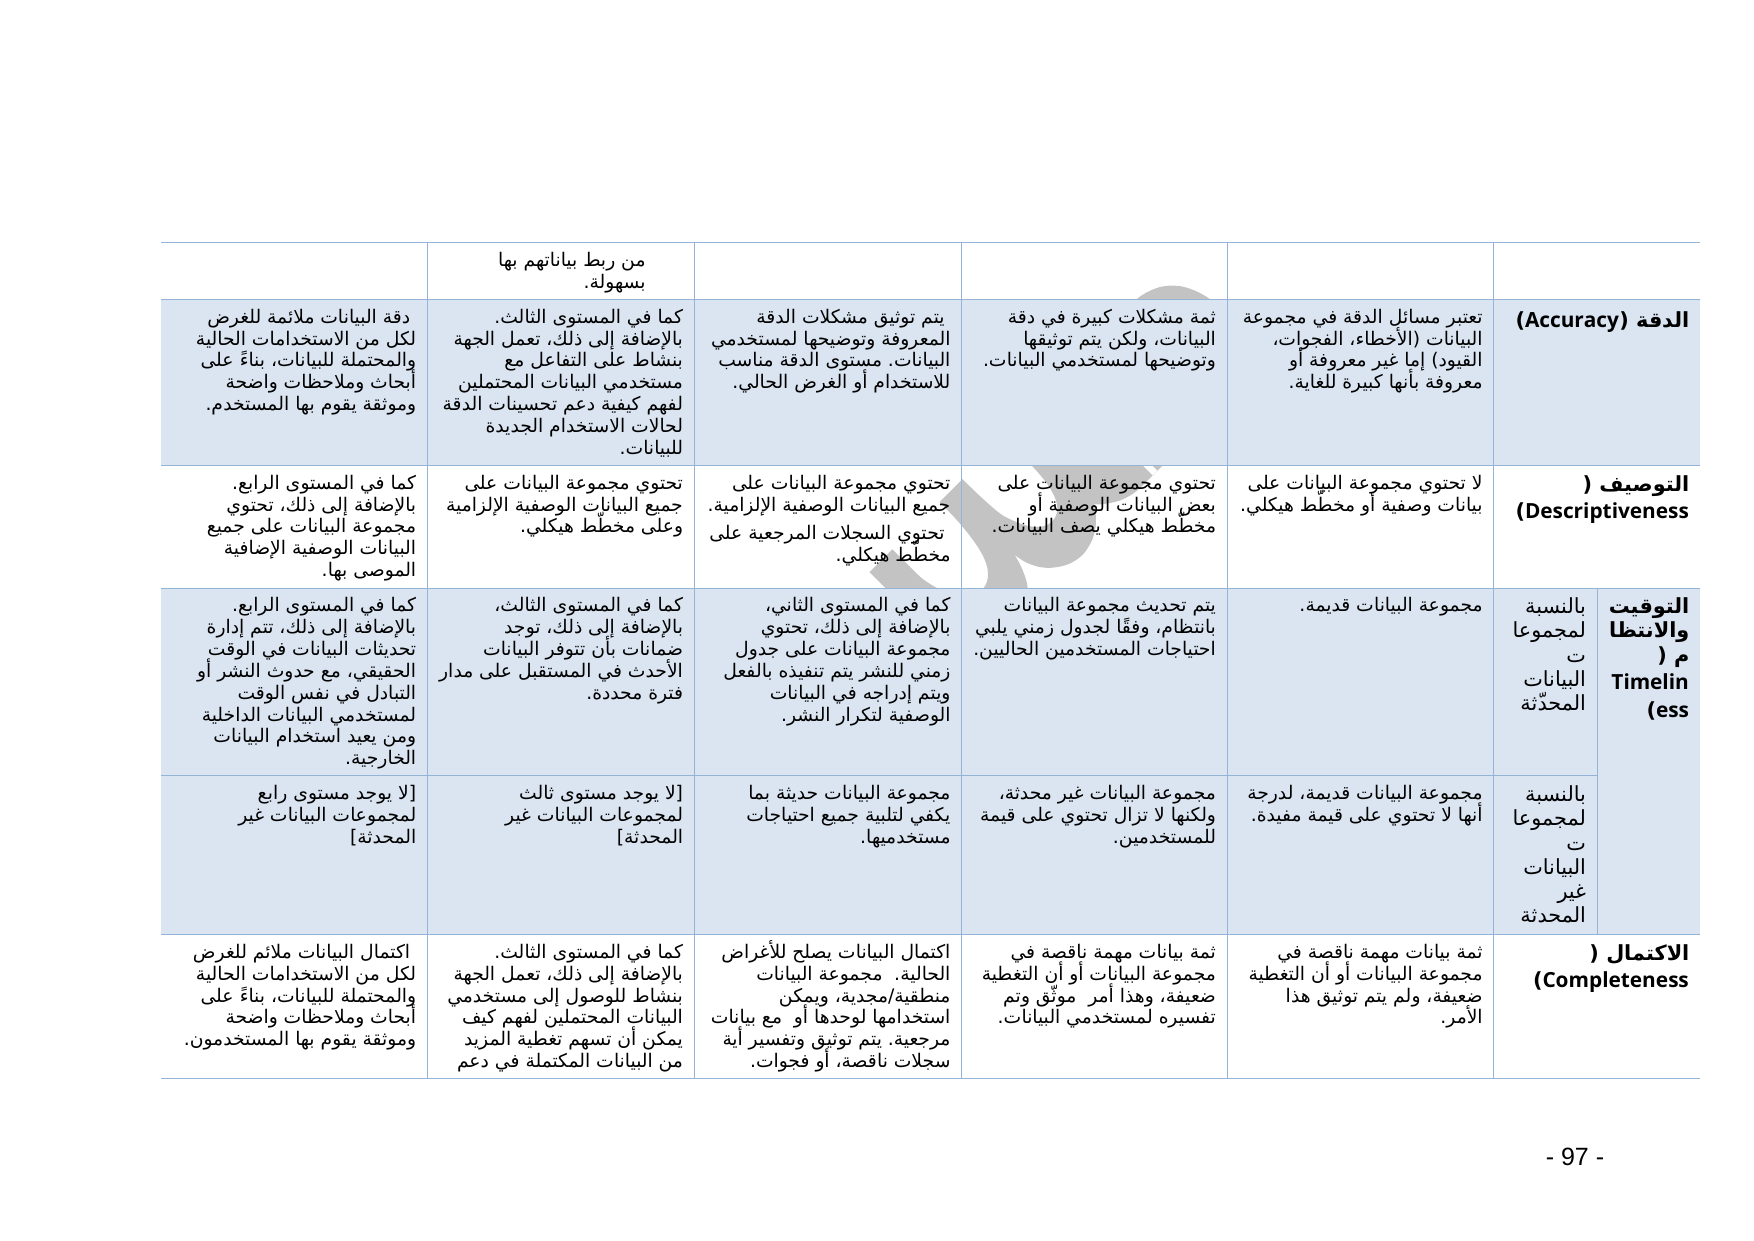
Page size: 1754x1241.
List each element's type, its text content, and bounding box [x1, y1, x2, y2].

table_cell مجموعة البيانات حديثة بما يكفي لتلبية جميع احتياجات مستخدميها. [695, 776, 961, 934]
table_cell مجموعة البيانات قديمة، لدرجة أنها لا تحتوي على قيمة مفيدة. [1228, 776, 1493, 934]
table_cell ثمة مشكلات كبيرة في دقة البيانات، ولكن يتم توثيقها وتوضيحها لمستخدمي البيانات. [962, 300, 1227, 465]
table_cell تحتوي مجموعة البيانات على بعض البيانات الوصفية أو مخطّط هيكلي يصف البيانات. [962, 466, 1227, 587]
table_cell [1494, 243, 1700, 299]
table_cell كما في المستوى الثالث، بالإضافة إلى ذلك، توجد ضمانات بأن تتوفر البيانات الأحدث في المستقبل على مدار فترة محددة. [428, 589, 694, 775]
table_cell تحتوي مجموعة البيانات على جميع البيانات الوصفية الإلزامية. تحتوي السجلات المرجعية على مخطّط هيكلي. [695, 466, 961, 587]
table_cell تعتبر مسائل الدقة في مجموعة البيانات (الأخطاء، الفجوات، القيود) إما غير معروفة أو معروفة بأنها كبيرة للغاية. [1228, 300, 1493, 465]
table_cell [1228, 243, 1493, 299]
table_cell يتم توثيق مشكلات الدقة المعروفة وتوضيحها لمستخدمي البيانات. مستوى الدقة مناسب للاستخدام أو الغرض الحالي. [695, 300, 961, 465]
table_cell مجموعة البيانات قديمة. [1228, 589, 1493, 775]
table_cell كما في المستوى الثاني، بالإضافة إلى ذلك، تحتوي مجموعة البيانات على جدول زمني للنشر يتم تنفيذه بالفعل ويتم إدراجه في البيانات الوصفية لتكرار النشر. [695, 589, 961, 775]
table_cell [لا يوجد مستوى رابع لمجموعات البيانات غير المحدثة] [161, 776, 427, 934]
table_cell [695, 935, 961, 1078]
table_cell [428, 243, 694, 299]
table_cell كما في المستوى الثالث. بالإضافة إلى ذلك، تعمل الجهة بنشاط على التفاعل مع مستخدمي البيانات المحتملين لفهم كيفية دعم تحسينات الدقة لحالات الاستخدام الجديدة للبيانات. [428, 300, 694, 465]
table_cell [962, 935, 1227, 1078]
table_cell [428, 935, 694, 1078]
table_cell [161, 243, 427, 299]
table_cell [695, 243, 961, 299]
table_cell دقة البيانات ملائمة للغرض لكل من الاستخدامات الحالية والمحتملة للبيانات، بناءً على أبحاث وملاحظات واضحة وموثقة يقوم بها المستخدم. [161, 300, 427, 465]
table_cell مجموعة البيانات غير محدثة، ولكنها لا تزال تحتوي على قيمة للمستخدمين. [962, 776, 1227, 934]
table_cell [1228, 935, 1493, 1078]
table_cell التوقيت والانتظام (Timeliness) [1598, 589, 1700, 934]
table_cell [1494, 935, 1700, 1078]
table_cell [962, 243, 1227, 299]
table_cell التوصيف (Descriptiveness) [1494, 466, 1700, 587]
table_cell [161, 935, 427, 1078]
table_cell كما في المستوى الرابع. بالإضافة إلى ذلك، تحتوي مجموعة البيانات على جميع البيانات الوصفية الإضافية الموصى بها. [161, 466, 427, 587]
table_cell الدقة (Accuracy) [1494, 300, 1700, 465]
table_cell تحتوي مجموعة البيانات على جميع البيانات الوصفية الإلزامية وعلى مخطّط هيكلي. [428, 466, 694, 587]
table_cell كما في المستوى الرابع. بالإضافة إلى ذلك، تتم إدارة تحديثات البيانات في الوقت الحقيقي، مع حدوث النشر أو التبادل في نفس الوقت لمستخدمي البيانات الداخلية ومن يعيد استخدام البيانات الخارجية. [161, 589, 427, 775]
table_cell بالنسبة لمجموعات البيانات المحدّثة [1494, 589, 1597, 775]
table_cell لا تحتوي مجموعة البيانات على بيانات وصفية أو مخطّط هيكلي. [1228, 466, 1493, 587]
table_cell بالنسبة لمجموعات البيانات غير المحدثة [1494, 776, 1597, 934]
table_cell [لا يوجد مستوى ثالث لمجموعات البيانات غير المحدثة] [428, 776, 694, 934]
table_cell يتم تحديث مجموعة البيانات بانتظام، وفقًا لجدول زمني يلبي احتياجات المستخدمين الحاليين. [962, 589, 1227, 775]
